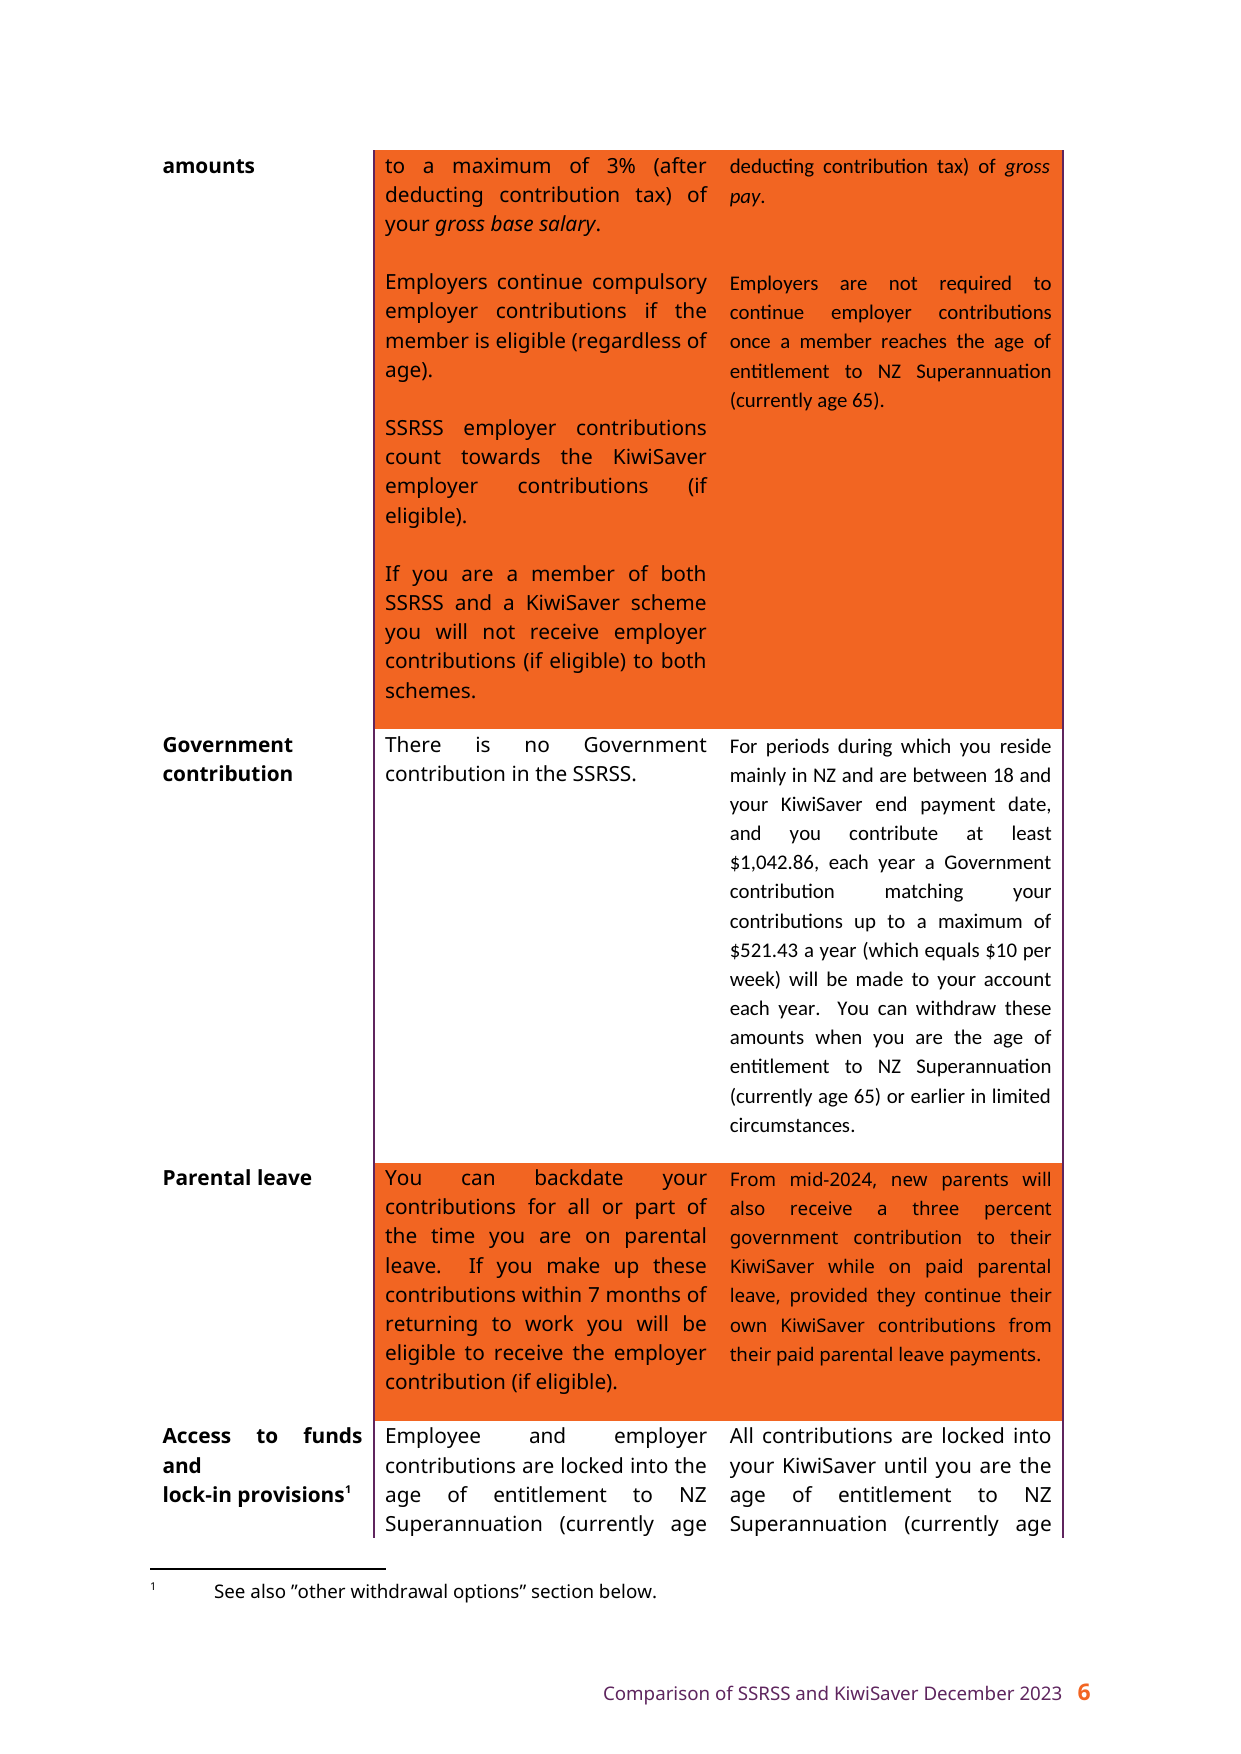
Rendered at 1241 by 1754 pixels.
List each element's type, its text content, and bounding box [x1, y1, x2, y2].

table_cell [375, 1421, 718, 1537]
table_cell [151, 150, 373, 729]
table_cell You can backdate your contributions for all or part of the time you are on parental leave. If you make up these contributions within 7 months of returning to work you will be eligible to receive the employer contribution (if eligible). [375, 1163, 718, 1421]
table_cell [375, 150, 718, 729]
table_cell Government contribution [151, 729, 373, 1162]
table_cell Parental leave [151, 1163, 373, 1421]
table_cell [151, 1421, 373, 1537]
table_cell For periods during which you reside mainly in NZ and are between 18 and your KiwiSaver end payment date, and you contribute at least $1,042.86, each year a Government contribution matching your contributions up to a maximum of $521.43 a year (which equals $10 per week) will be made to your account each year. You can withdraw these amounts when you are the age of entitlement to NZ Superannuation (currently age 65) or earlier in limited circumstances. [718, 729, 1062, 1162]
table_cell From mid-2024, new parents will also receive a three percent government contribution to their KiwiSaver while on paid parental leave, provided they continue their own KiwiSaver contributions from their paid parental leave payments. [718, 1163, 1062, 1421]
table_cell There is no Government contribution in the SSRSS. [375, 729, 718, 1162]
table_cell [718, 1421, 1062, 1537]
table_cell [718, 150, 1062, 729]
